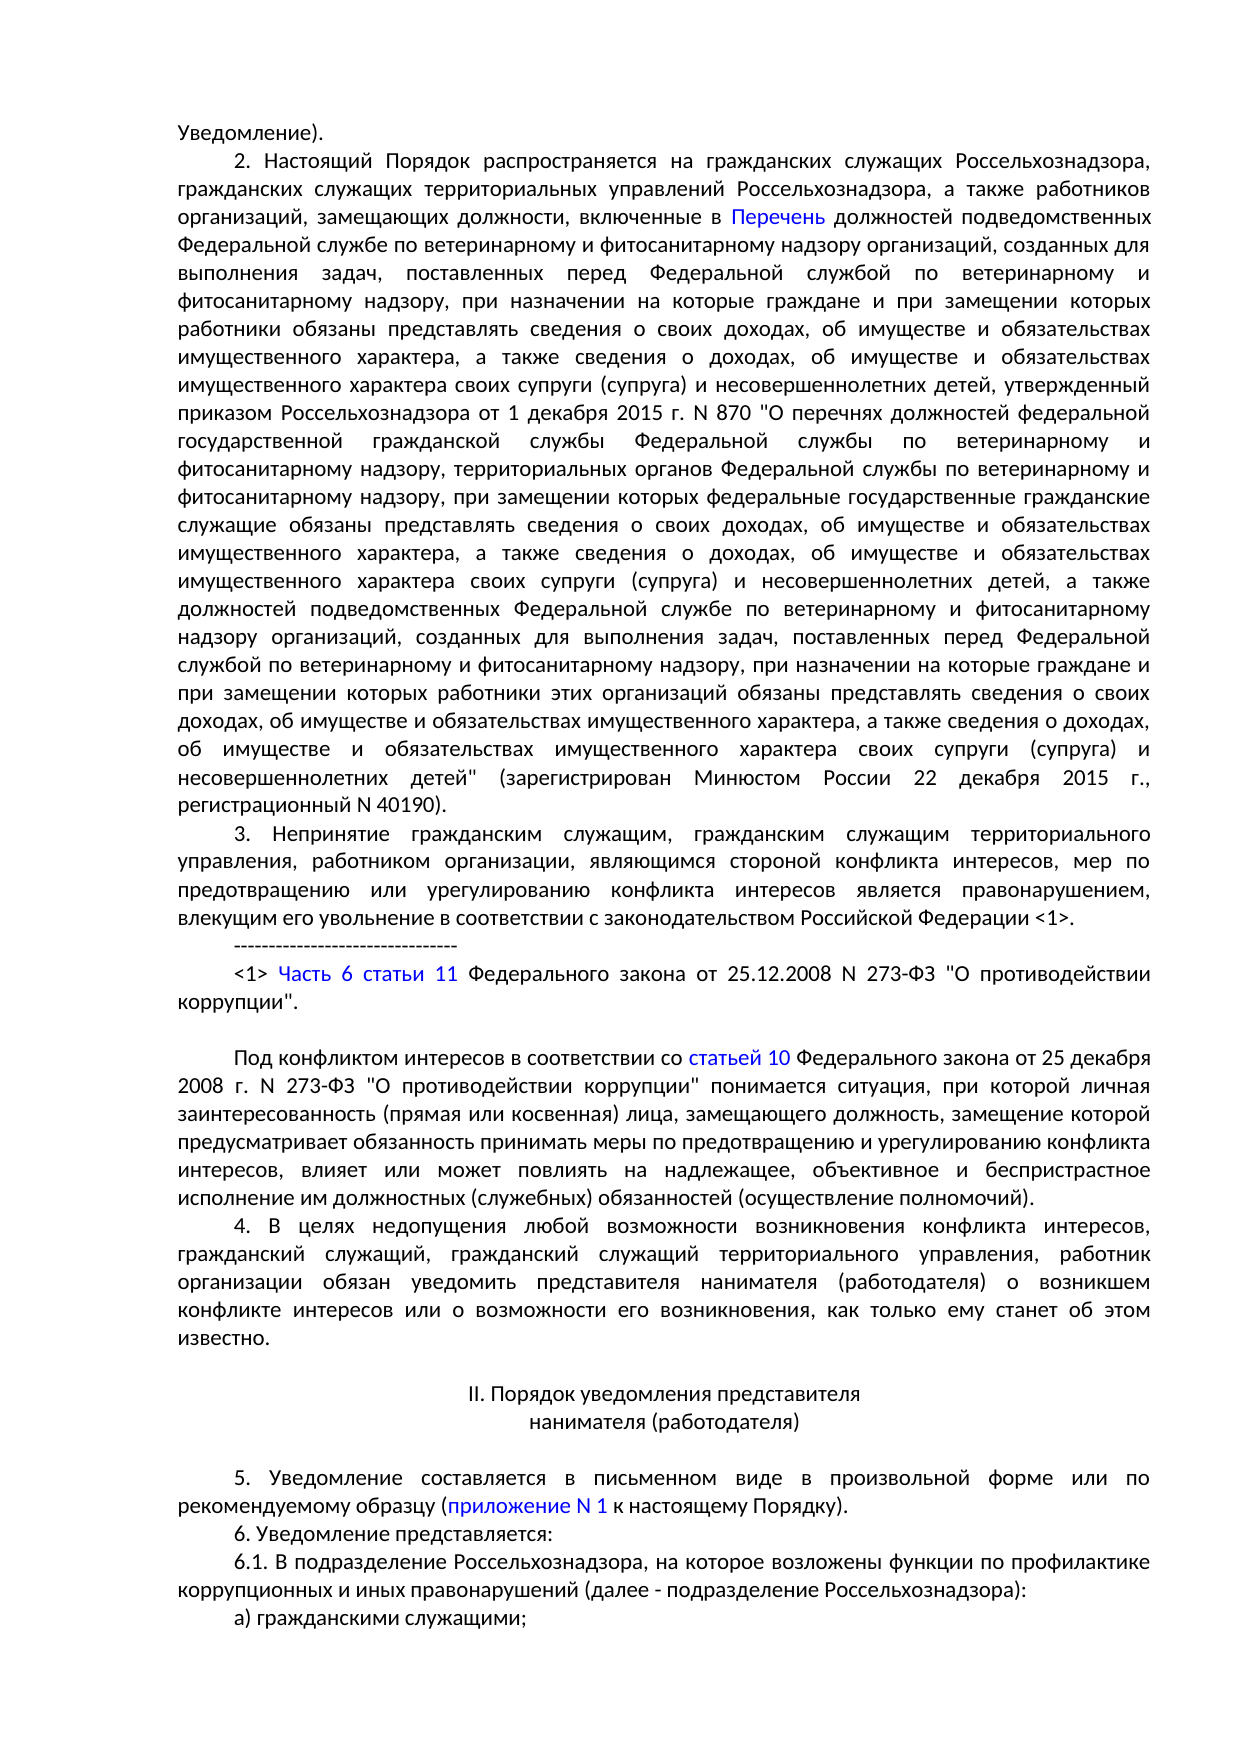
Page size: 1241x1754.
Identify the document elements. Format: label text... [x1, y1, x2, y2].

text -------------------------------- [177, 931, 1152, 959]
text 5. Уведомление составляется в письменном виде в произвольной форме или по рекомендуемому образцу (приложение N 1 к настоящему Порядку). [177, 1463, 1152, 1519]
text 6. Уведомление представляется: [177, 1519, 1152, 1547]
text 3. Непринятие гражданским служащим, гражданским служащим территориального управления, работником организации, являющимся стороной конфликта интересов, мер по предотвращению или урегулированию конфликта интересов является правонарушением, влекущим его увольнение в соответствии с законодательством Российской Федерации <1>. [177, 819, 1152, 931]
text 4. В целях недопущения любой возможности возникновения конфликта интересов, гражданский служащий, гражданский служащий территориального управления, работник организации обязан уведомить представителя нанимателя (работодателя) о возникшем конфликте интересов или о возможности его возникновения, как только ему станет об этом известно. [177, 1211, 1152, 1351]
text <1> Часть 6 статьи 11 Федерального закона от 25.12.2008 N 273-ФЗ "О противодействии коррупции". [177, 959, 1152, 1015]
text Под конфликтом интересов в соответствии со статьей 10 Федерального закона от 25 декабря 2008 г. N 273-ФЗ "О противодействии коррупции" понимается ситуация, при которой личная заинтересованность (прямая или косвенная) лица, замещающего должность, замещение которой предусматривает обязанность принимать меры по предотвращению и урегулированию конфликта интересов, влияет или может повлиять на надлежащее, объективное и беспристрастное исполнение им должностных (служебных) обязанностей (осуществление полномочий). [177, 1043, 1152, 1211]
text II. Порядок уведомления представителя [177, 1379, 1152, 1407]
text нанимателя (работодателя) [177, 1407, 1152, 1435]
text 6.1. В подразделение Россельхознадзора, на которое возложены функции по профилактике коррупционных и иных правонарушений (далее - подразделение Россельхознадзора): [177, 1547, 1152, 1603]
text а) гражданскими служащими; [177, 1603, 1152, 1631]
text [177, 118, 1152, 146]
text 2. Настоящий Порядок распространяется на гражданских служащих Россельхознадзора, гражданских служащих территориальных управлений Россельхознадзора, а также работников организаций, замещающих должности, включенные в Перечень должностей подведомственных Федеральной службе по ветеринарному и фитосанитарному надзору организаций, созданных для выполнения задач, поставленных перед Федеральной службой по ветеринарному и фитосанитарному надзору, при назначении на которые граждане и при замещении которых работники обязаны представлять сведения о своих доходах, об имуществе и обязательствах имущественного характера, а также сведения о доходах, об имуществе и обязательствах имущественного характера своих супруги (супруга) и несовершеннолетних детей, утвержденный приказом Россельхознадзора от 1 декабря 2015 г. N 870 "О перечнях должностей федеральной государственной гражданской службы Федеральной службы по ветеринарному и фитосанитарному надзору, территориальных органов Федеральной службы по ветеринарному и фитосанитарному надзору, при замещении которых федеральные государственные гражданские служащие обязаны представлять сведения о своих доходах, об имуществе и обязательствах имущественного характера, а также сведения о доходах, об имуществе и обязательствах имущественного характера своих супруги (супруга) и несовершеннолетних детей, а также должностей подведомственных Федеральной службе по ветеринарному и фитосанитарному надзору организаций, созданных для выполнения задач, поставленных перед Федеральной службой по ветеринарному и фитосанитарному надзору, при назначении на которые граждане и при замещении которых работники этих организаций обязаны представлять сведения о своих доходах, об имуществе и обязательствах имущественного характера, а также сведения о доходах, об имуществе и обязательствах имущественного характера своих супруги (супруга) и несовершеннолетних детей" (зарегистрирован Минюстом России 22 декабря 2015 г., регистрационный N 40190). [177, 146, 1152, 819]
